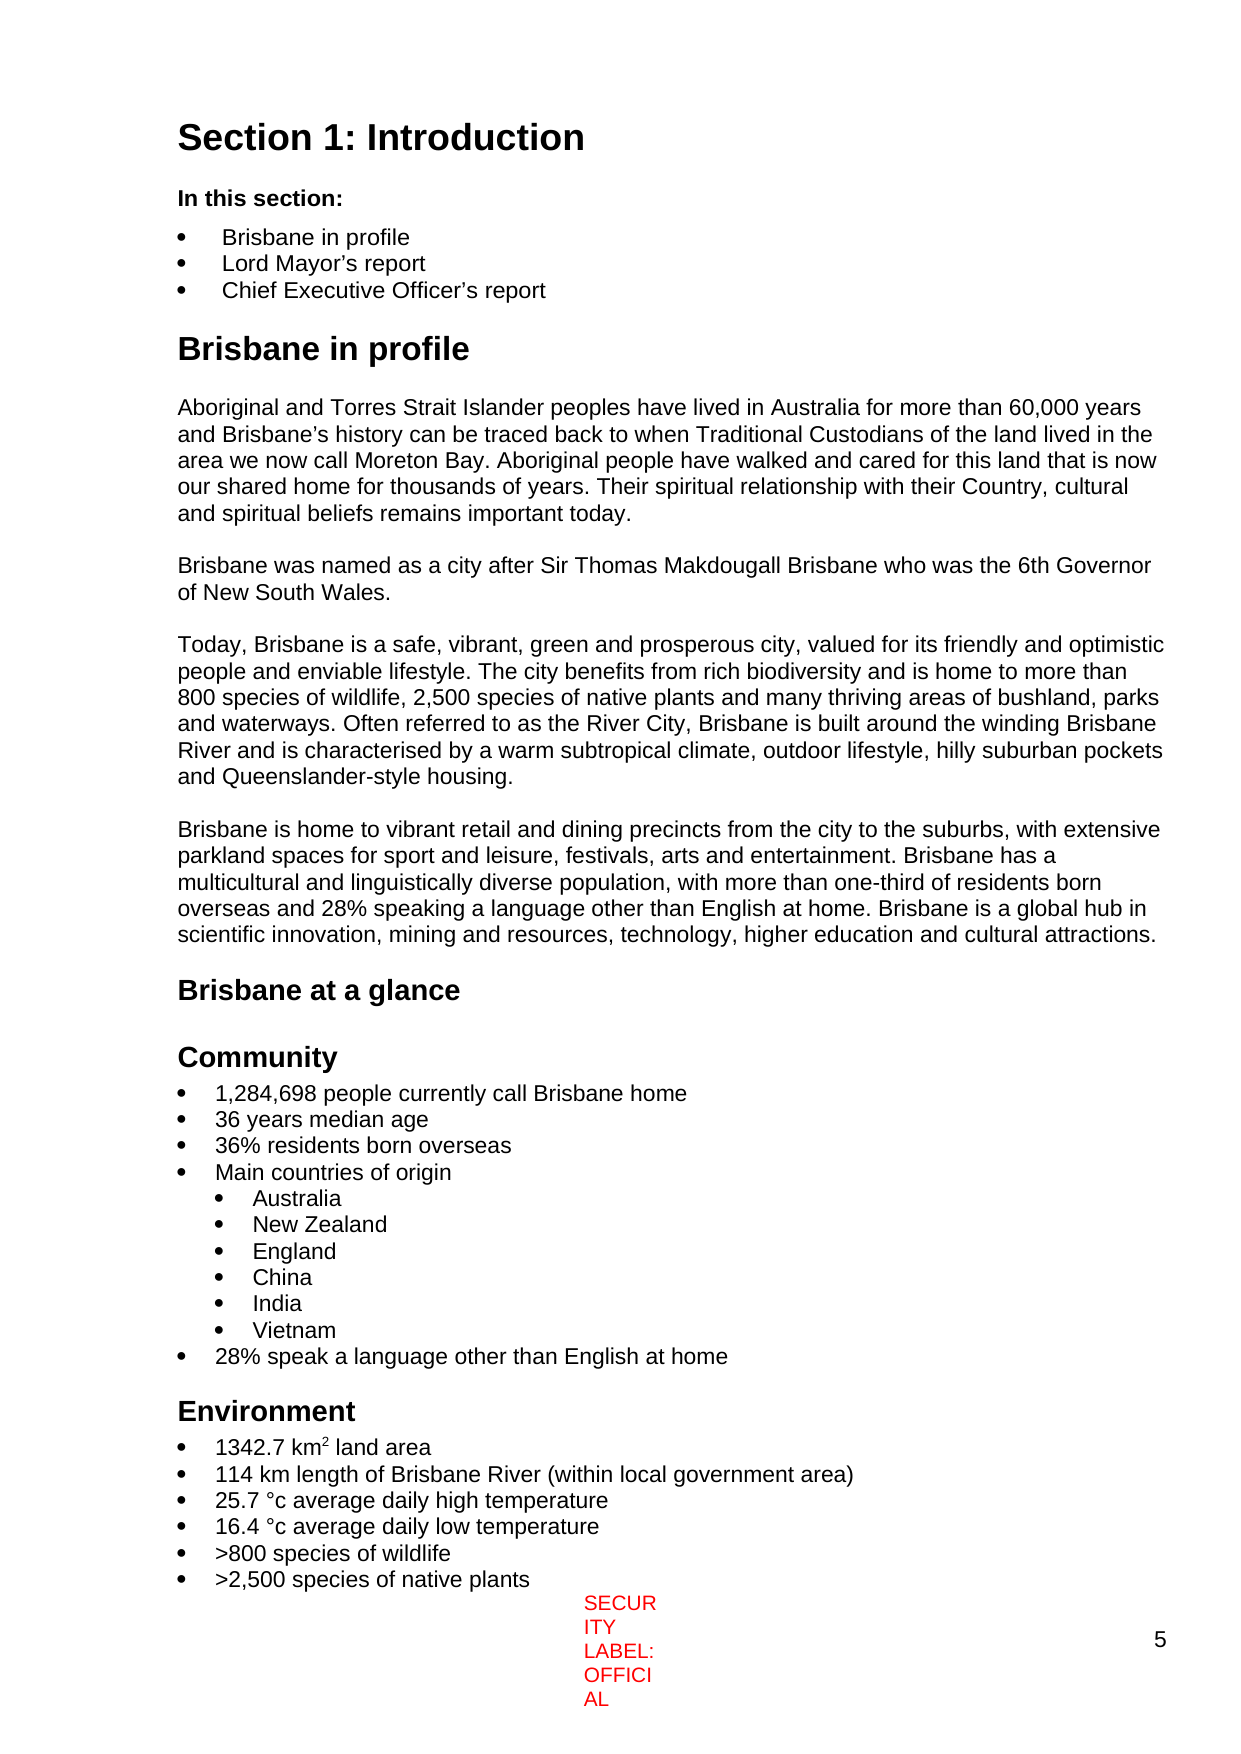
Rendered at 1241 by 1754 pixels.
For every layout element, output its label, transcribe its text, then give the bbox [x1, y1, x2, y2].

text Brisbane was named as a city after Sir Thomas Makdougall Brisbane who was the 6th Governor of New South Wales. [177, 552, 1166, 605]
text and waterways. Often referred to as the River City, Brisbane is built around the winding Brisbane River and is characterised by a warm subtropical climate, outdoor lifestyle, hilly suburban pockets [177, 710, 1166, 763]
text Brisbane is home to vibrant retail and dining precincts from the city to the suburbs, with extensive parkland spaces for sport and leisure, festivals, arts and entertainment. Brisbane has a multicultural and linguistically diverse population, with more than one-third of residents born overseas and 28% speaking a language other than English at home. Brisbane is a global hub in scientific innovation, mining and resources, technology, higher education and cultural attractions. [177, 816, 1166, 948]
list 114 km length of Brisbane River (within local government area) [177, 1461, 1166, 1487]
list England [215, 1238, 1166, 1264]
list Lord Mayor’s report [177, 250, 1166, 277]
subtitle Brisbane in profile [177, 329, 1166, 368]
list Chief Executive Officer’s report [177, 277, 1166, 303]
text and Queenslander-style housing. [177, 763, 1166, 789]
list 28% speak a language other than English at home [177, 1343, 1166, 1369]
list 36 years median age [177, 1106, 1166, 1132]
list China [215, 1264, 1166, 1290]
list 1,284,698 people currently call Brisbane home [177, 1079, 1166, 1106]
text 800 species of wildlife, 2,500 species of native plants and many thriving areas of bushland, parks [177, 684, 1166, 710]
subtitle Section 1: Introduction [177, 115, 1166, 158]
list Main countries of origin [177, 1158, 1166, 1185]
text In this section: [177, 184, 1166, 211]
list 1342.7 km2 land area [177, 1434, 1166, 1461]
text Today, Brisbane is a safe, vibrant, green and prosperous city, valued for its friendly and optimistic people and enviable lifestyle. The city benefits from rich biodiversity and is home to more than [177, 631, 1166, 684]
list >2,500 species of native plants [177, 1566, 1166, 1592]
list Australia [215, 1185, 1166, 1211]
subtitle Brisbane at a glance [177, 973, 1166, 1040]
list Vietnam [215, 1317, 1166, 1343]
list India [215, 1290, 1166, 1317]
subtitle Environment [177, 1394, 1166, 1428]
list 36% residents born overseas [177, 1132, 1166, 1158]
list 25.7 °c average daily high temperature [177, 1487, 1166, 1513]
list New Zealand [215, 1211, 1166, 1238]
list Brisbane in profile [177, 224, 1166, 250]
list 16.4 °c average daily low temperature [177, 1513, 1166, 1539]
text Aboriginal and Torres Strait Islander peoples have lived in Australia for more than 60,000 years and Brisbane’s history can be traced back to when Traditional Custodians of the land lived in the area we now call Moreton Bay. Aboriginal people have walked and cared for this land that is now our shared home for thousands of years. Their spiritual relationship with their Country, cultural and spiritual beliefs remains important today. [177, 394, 1166, 526]
subtitle Community [177, 1040, 1166, 1073]
list >800 species of wildlife [177, 1539, 1166, 1566]
